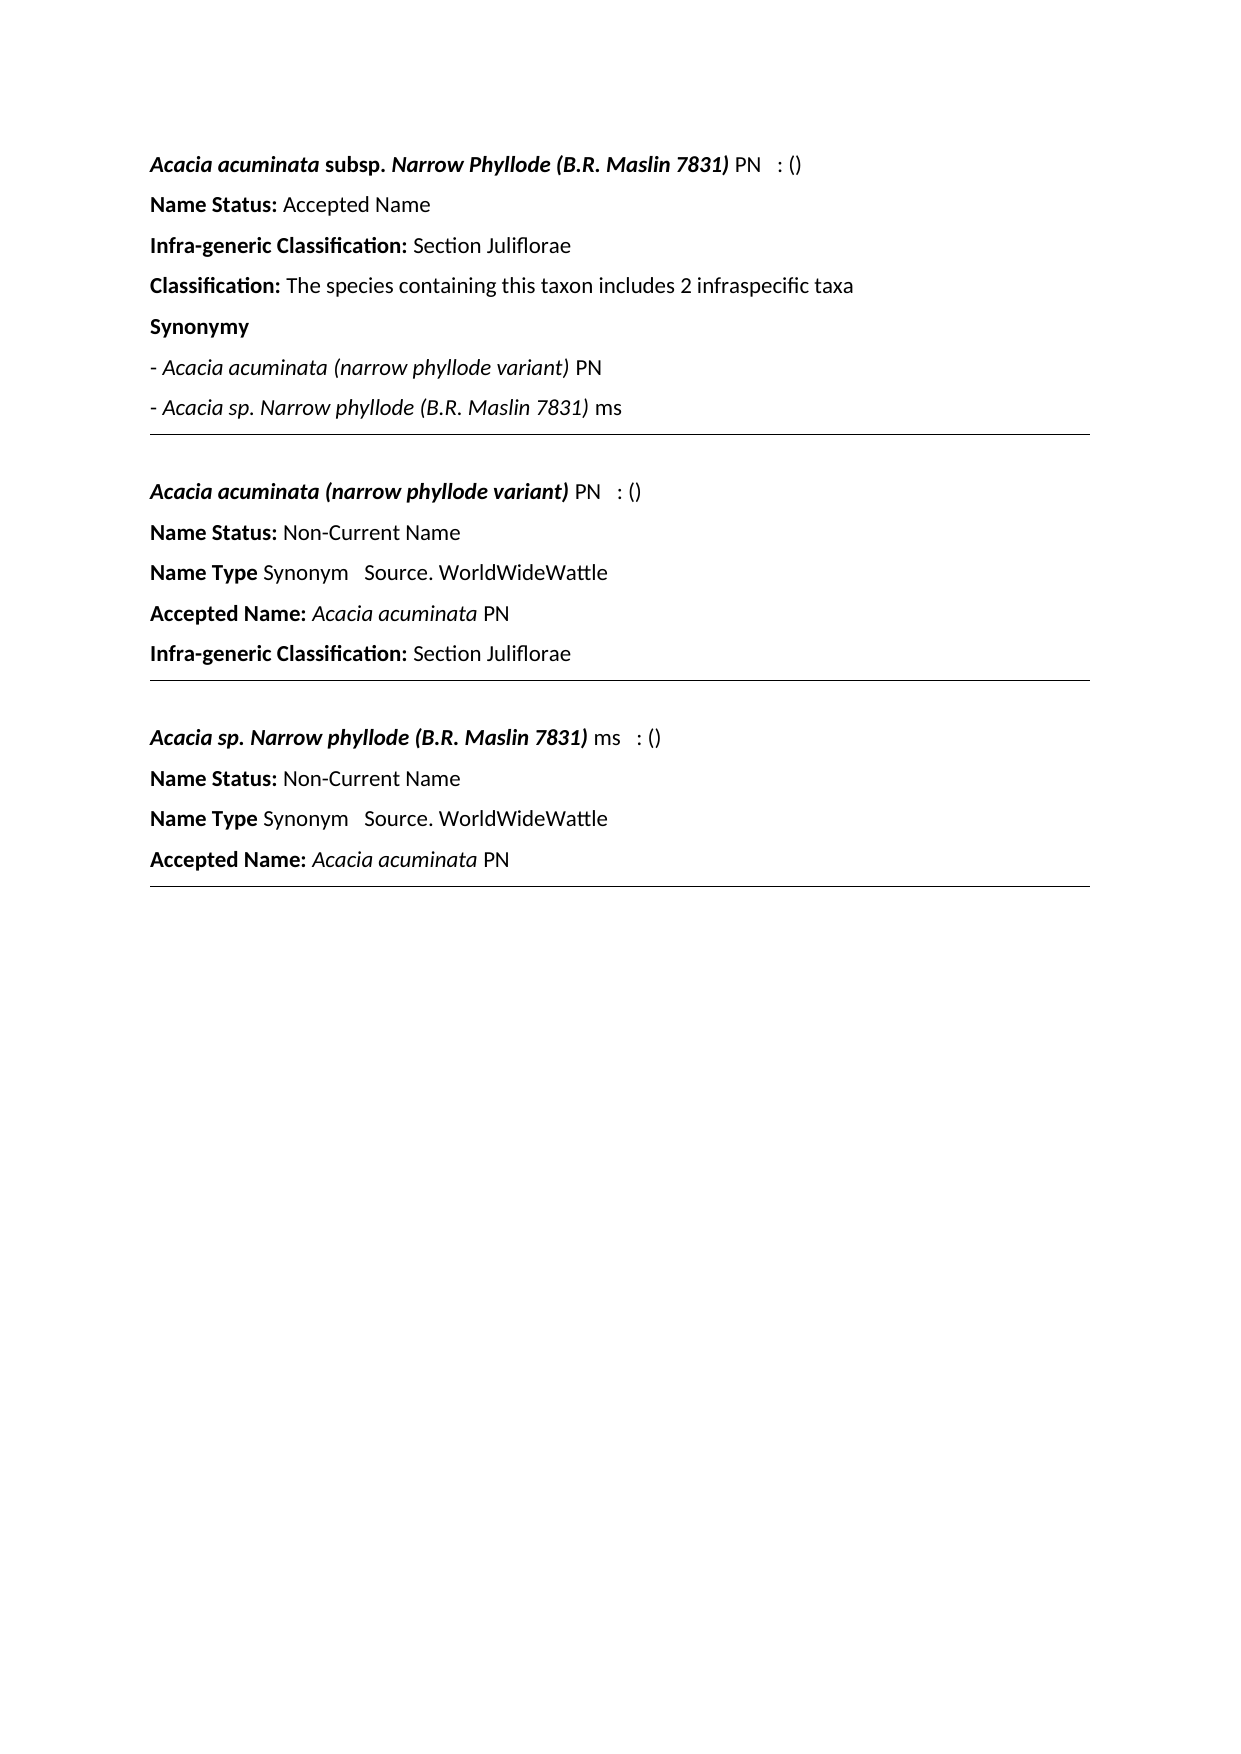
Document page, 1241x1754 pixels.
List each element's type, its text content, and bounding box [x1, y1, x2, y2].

text Infra-generic Classification: Section Juliflorae [150, 639, 1090, 667]
text Name Type Synonym Source. WorldWideWattle [150, 804, 1090, 833]
text Accepted Name: Acacia acuminata PN [150, 599, 1090, 627]
text Infra-generic Classification: Section Juliflorae [150, 231, 1090, 259]
text Acacia acuminata (narrow phyllode variant) PN : () [150, 477, 1090, 505]
text - Acacia acuminata (narrow phyllode variant) PN [150, 353, 1090, 381]
text Name Status: Accepted Name [150, 191, 1090, 218]
text Name Type Synonym Source. WorldWideWattle [150, 558, 1090, 586]
text Acacia sp. Narrow phyllode (B.R. Maslin 7831) ms : () [150, 723, 1090, 752]
text Name Status: Non-Current Name [150, 518, 1090, 546]
text Classification: The species containing this taxon includes 2 infraspecific taxa [150, 272, 1090, 299]
text Acacia acuminata subsp. Narrow Phyllode (B.R. Maslin 7831) PN : () [150, 150, 1090, 178]
text Name Status: Non-Current Name [150, 764, 1090, 792]
text Accepted Name: Acacia acuminata PN [150, 845, 1090, 873]
text - Acacia sp. Narrow phyllode (B.R. Maslin 7831) ms [150, 393, 1090, 421]
text Synonymy [150, 312, 1090, 340]
